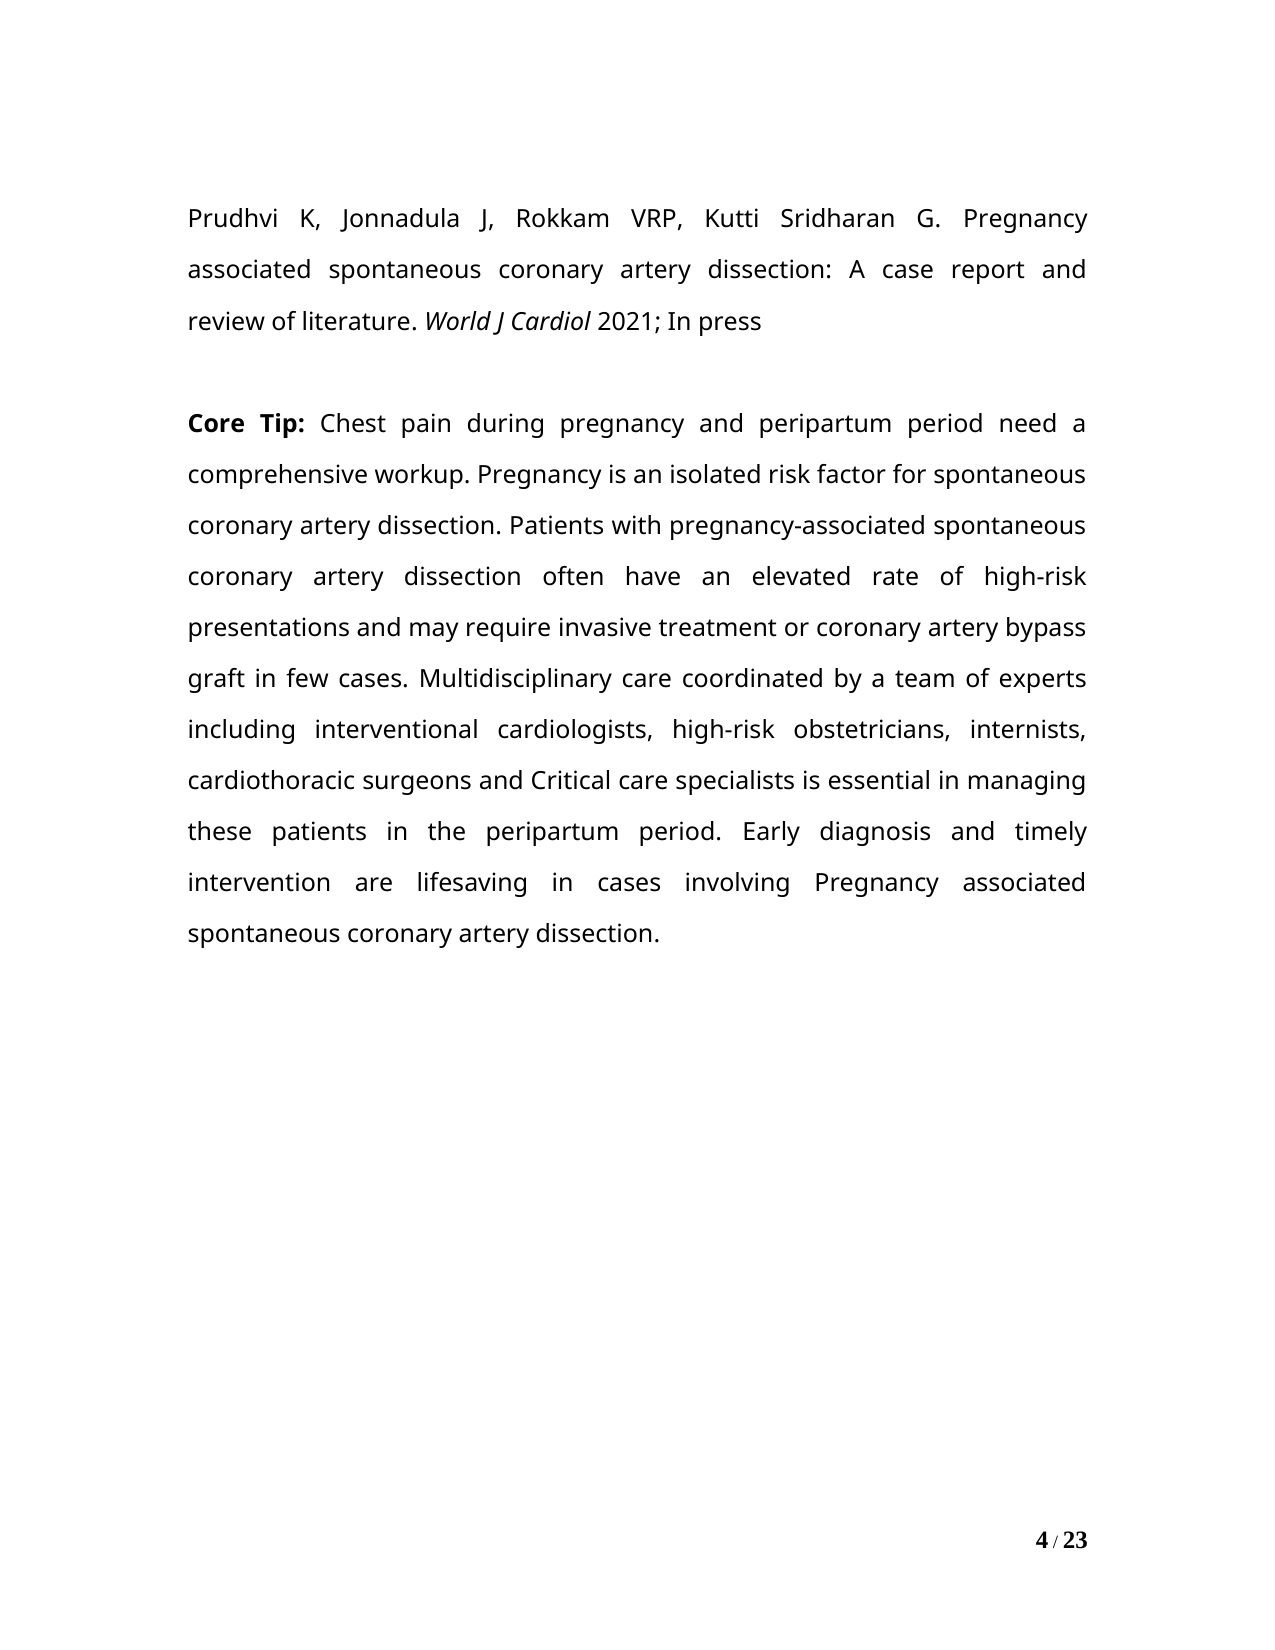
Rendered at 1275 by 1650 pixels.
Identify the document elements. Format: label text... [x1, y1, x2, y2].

text Prudhvi K, Jonnadula J, Rokkam VRP, Kutti Sridharan G. Pregnancy associated spontaneous coronary artery dissection: A case report and review of literature. World J Cardiol 2021; In press [187, 201, 1087, 337]
text Core Tip: Chest pain during pregnancy and peripartum period need a comprehensive workup. Pregnancy is an isolated risk factor for spontaneous coronary artery dissection. Patients with pregnancy-associated spontaneous coronary artery dissection often have an elevated rate of high-risk presentations and may require invasive treatment or coronary artery bypass graft in few cases. Multidisciplinary care coordinated by a team of experts including interventional cardiologists, high-risk obstetricians, internists, cardiothoracic surgeons and Critical care specialists is essential in managing these patients in the peripartum period. Early diagnosis and timely intervention are lifesaving in cases involving Pregnancy associated spontaneous coronary artery dissection. [187, 405, 1087, 950]
